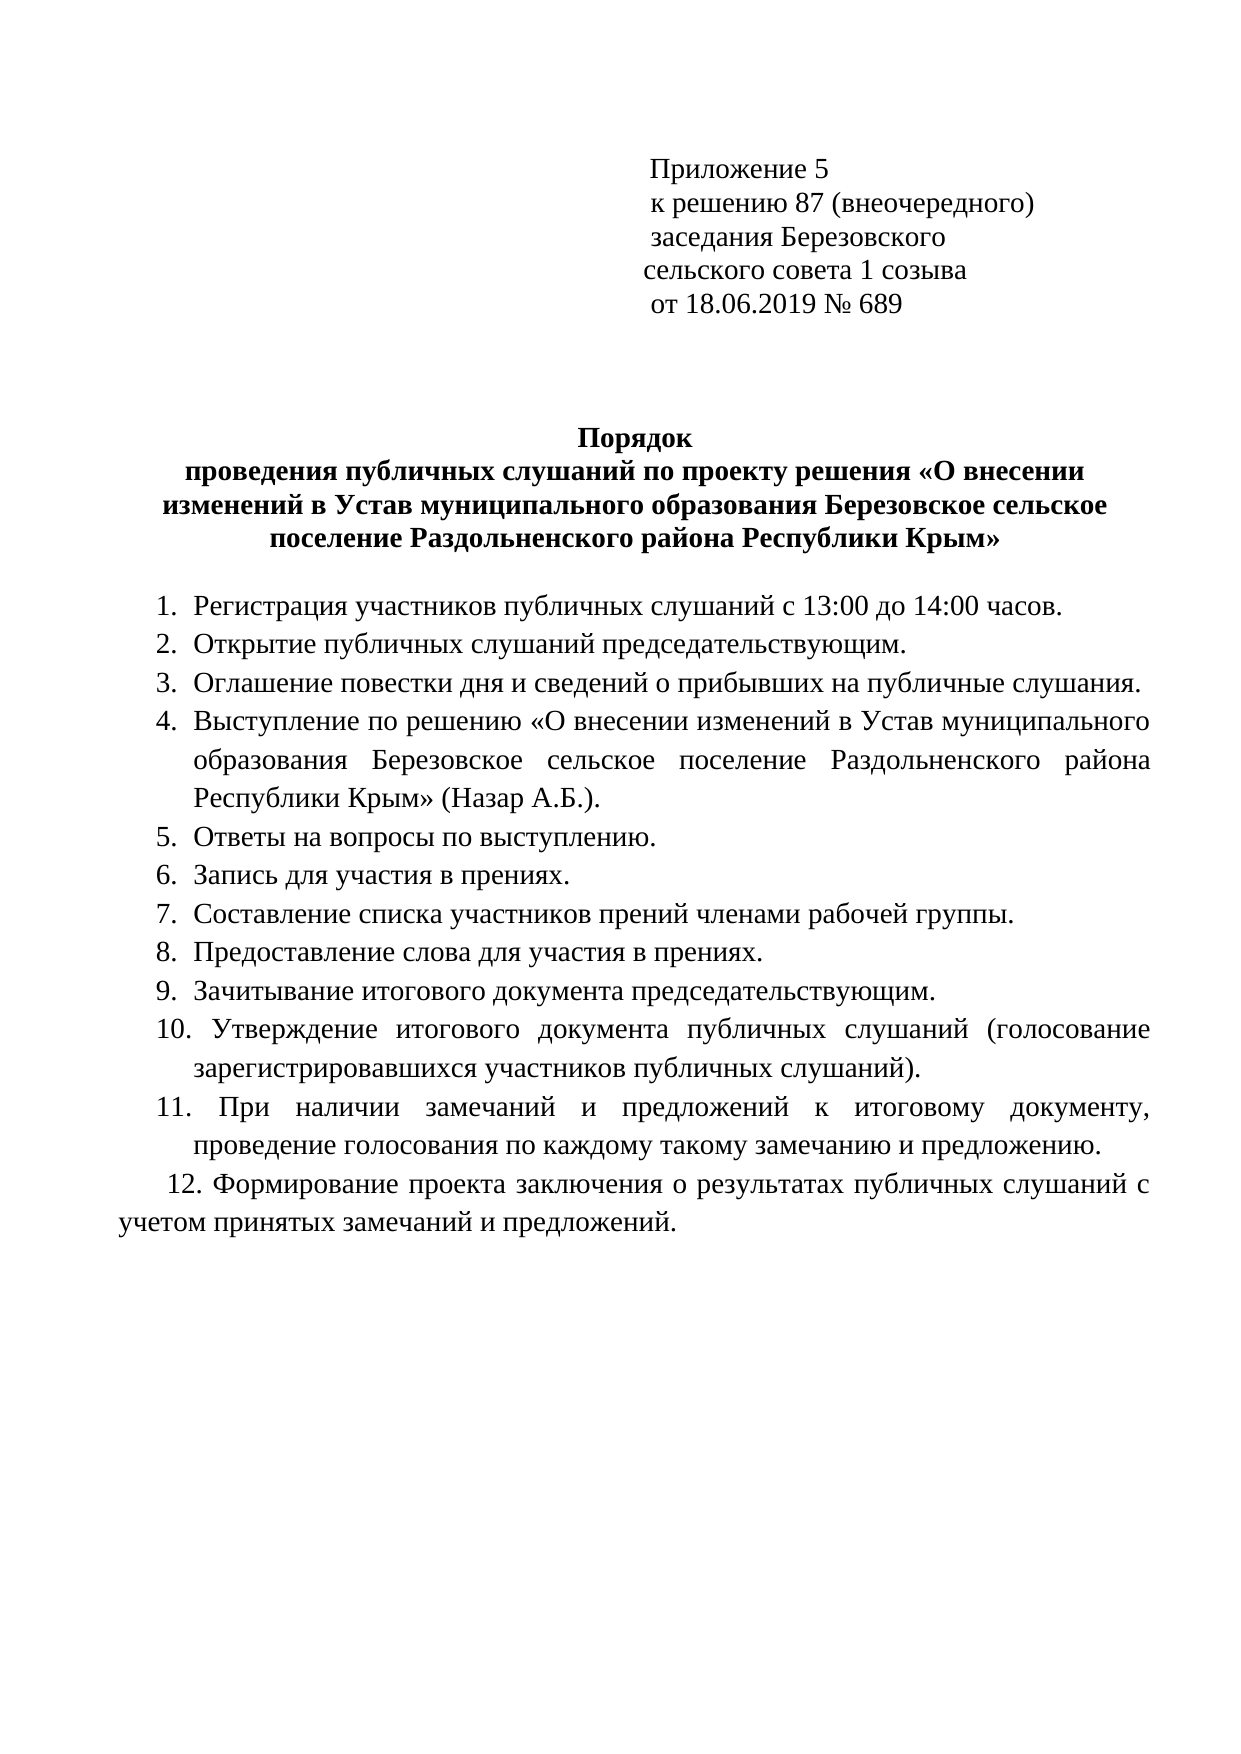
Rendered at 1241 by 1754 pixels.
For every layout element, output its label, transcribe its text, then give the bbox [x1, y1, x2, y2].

list Ответы на вопросы по выступлению. [156, 819, 1152, 852]
text 12. Формирование проекта заключения о результатах публичных слушаний с учетом принятых замечаний и предложений. [118, 1166, 1152, 1238]
text проведения публичных слушаний по проекту решения «О внесении изменений в Устав муниципального образования Березовское сельское поселение Раздольненского района Республики Крым» [118, 453, 1152, 554]
list Утверждение итогового документа публичных слушаний (голосование зарегистрировавшихся участников публичных слушаний). [156, 1012, 1152, 1084]
list Предоставление слова для участия в прениях. [156, 934, 1152, 968]
list Зачитывание итогового документа председательствующим. [156, 973, 1152, 1007]
list Составление списка участников прений членами рабочей группы. [156, 896, 1152, 929]
list Запись для участия в прениях. [156, 857, 1152, 891]
list Регистрация участников публичных слушаний с 13:00 до 14:00 часов. [156, 588, 1152, 621]
text Порядок [118, 420, 1152, 453]
text к решению 87 (внеочередного) [118, 185, 1152, 219]
list Оглашение повестки дня и сведений о прибывших на публичные слушания. [156, 665, 1152, 698]
list Выступление по решению «О внесении изменений в Устав муниципального образования Березовское сельское поселение Раздольненского района Республики Крым» (Назар А.Б.). [156, 703, 1152, 814]
text заседания Березовского [118, 219, 1152, 252]
text сельского совета 1 созыва [118, 252, 1152, 286]
text Приложение 5 [620, 152, 1152, 185]
list Открытие публичных слушаний председательствующим. [156, 626, 1152, 660]
text от 18.06.2019 № 689 [118, 286, 1152, 319]
list При наличии замечаний и предложений к итоговому документу, проведение голосования по каждому такому замечанию и предложению. [156, 1089, 1152, 1161]
